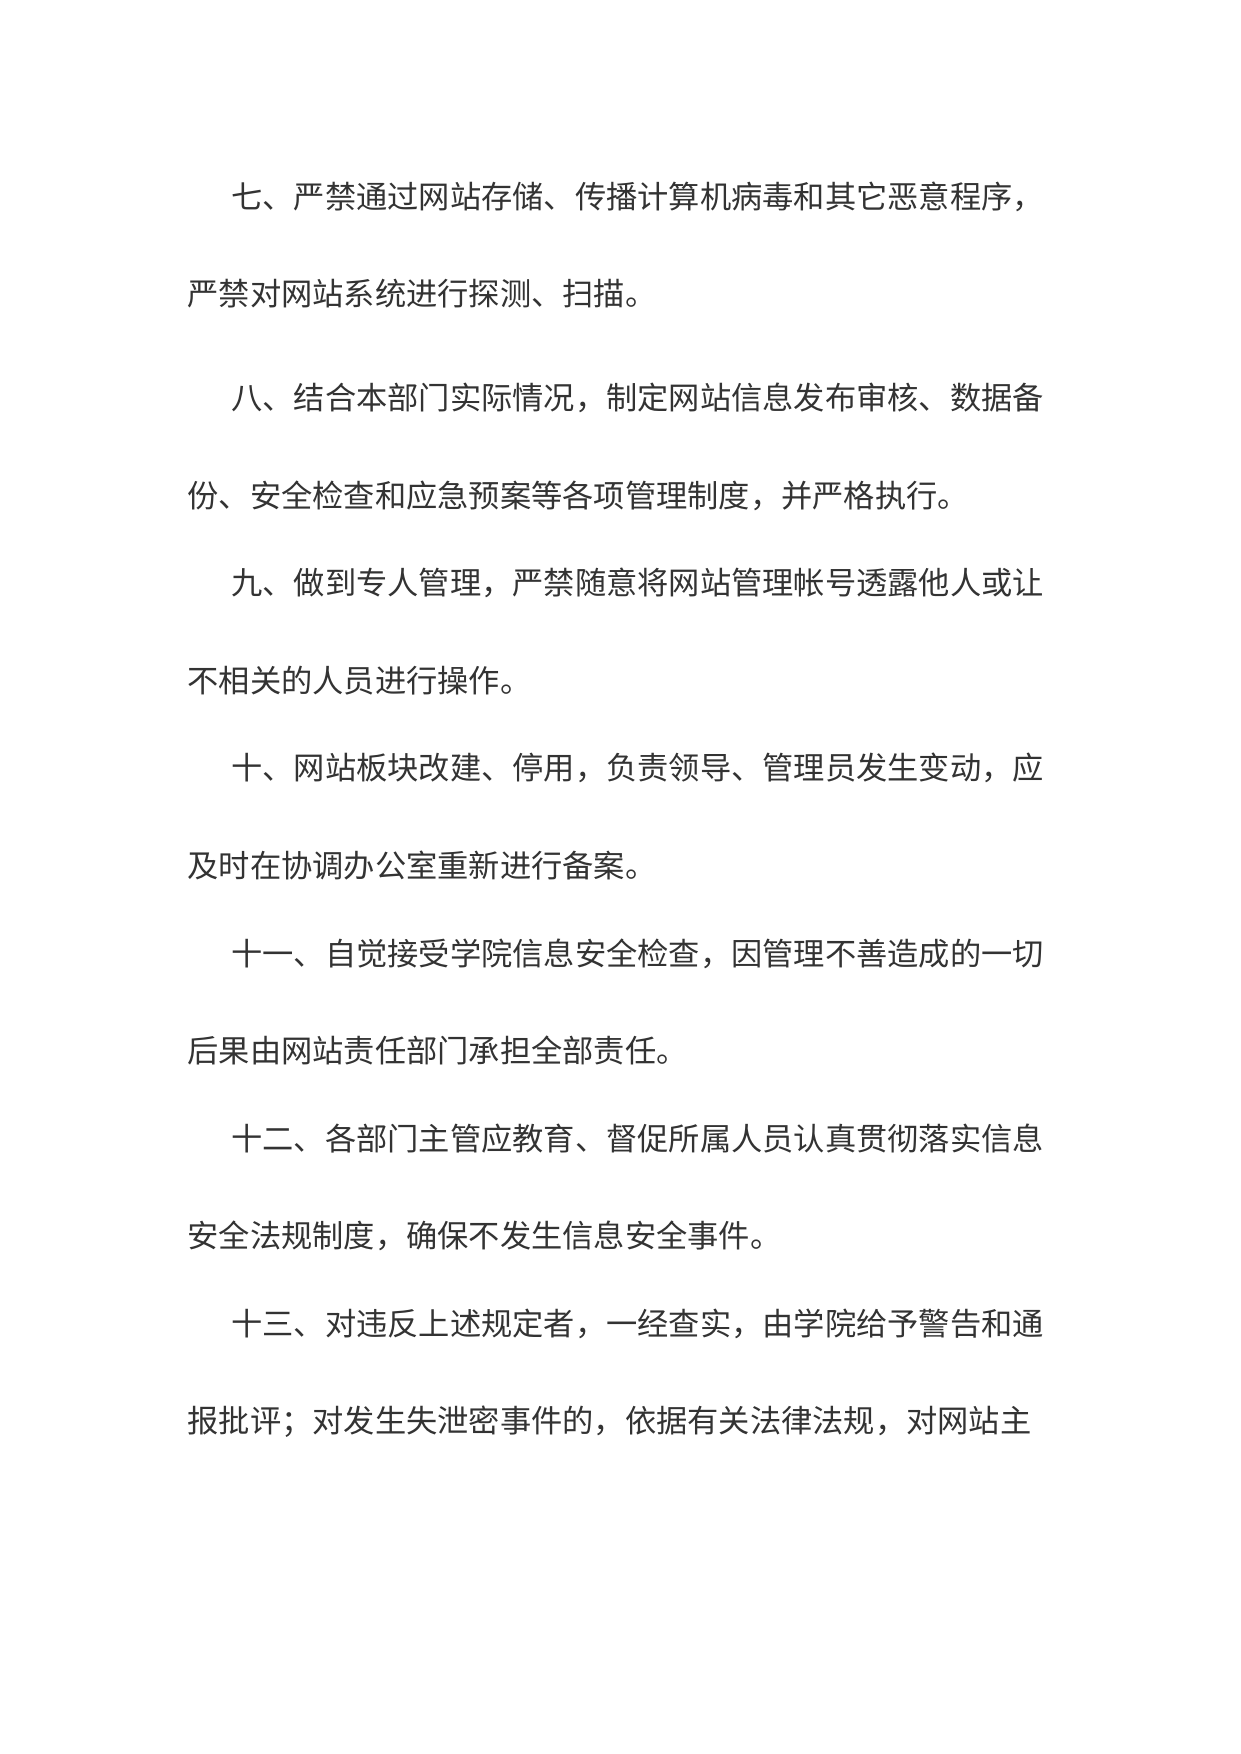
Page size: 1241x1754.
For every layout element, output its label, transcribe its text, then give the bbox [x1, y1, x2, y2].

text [187, 1289, 1053, 1451]
text 八、结合本部门实际情况，制定网站信息发布审核、数据备份、安全检查和应急预案等各项管理制度，并严格执行。 [187, 363, 1053, 526]
text 十、网站板块改建、停用，负责领导、管理员发生变动，应及时在协调办公室重新进行备案。 [187, 734, 1053, 896]
text 九、做到专人管理，严禁随意将网站管理帐号透露他人或让不相关的人员进行操作。 [187, 548, 1053, 711]
text 七、严禁通过网站存储、传播计算机病毒和其它恶意程序，严禁对网站系统进行探测、扫描。 [187, 162, 1053, 324]
text 十二、各部门主管应教育、督促所属人员认真贯彻落实信息安全法规制度，确保不发生信息安全事件。 [187, 1104, 1053, 1266]
text 十一、自觉接受学院信息安全检查，因管理不善造成的一切后果由网站责任部门承担全部责任。 [187, 919, 1053, 1081]
